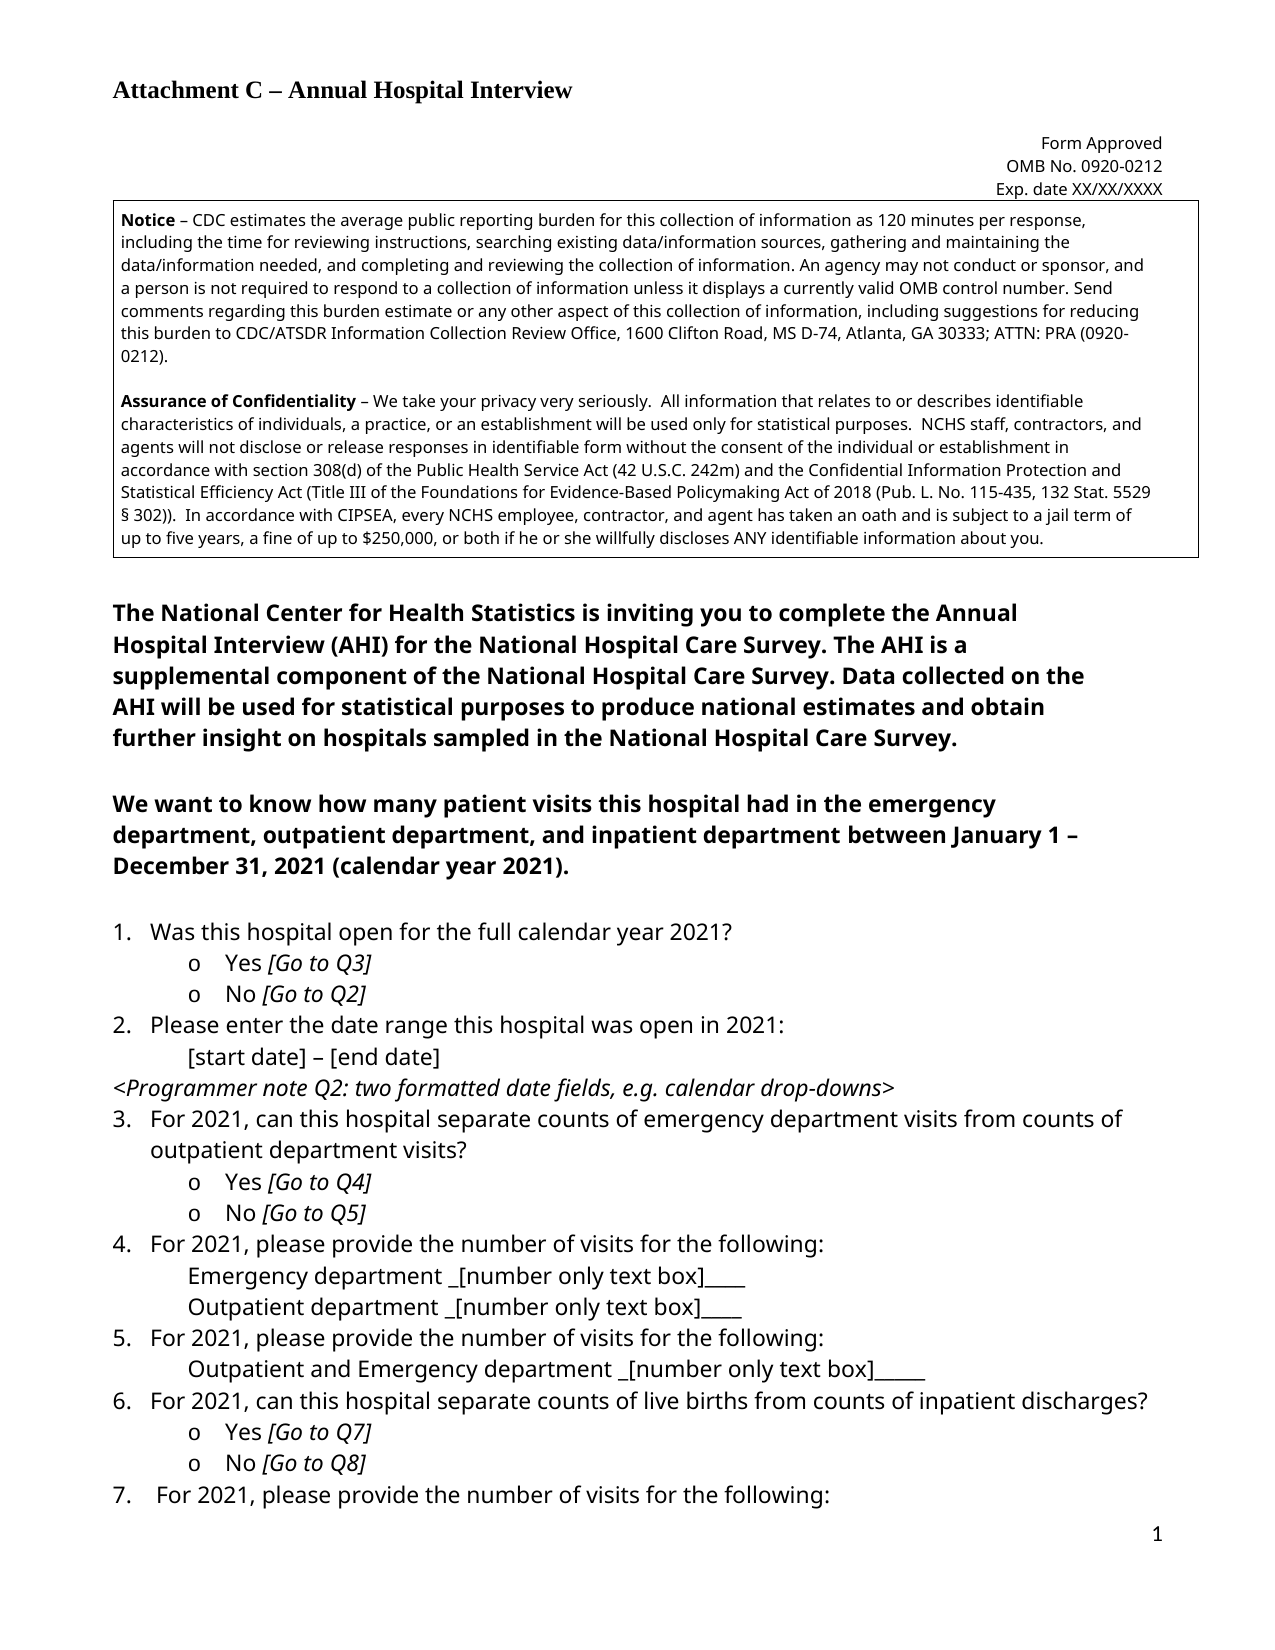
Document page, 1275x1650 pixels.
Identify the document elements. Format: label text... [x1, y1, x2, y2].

list Was this hospital open for the full calendar year 2021? [112, 915, 1087, 947]
text Outpatient department _[number only text box]____ [150, 1291, 1162, 1322]
list Yes [Go to Q4] [187, 1166, 1162, 1197]
list Please enter the date range this hospital was open in 2021: [112, 1009, 1162, 1041]
list For 2021, please provide the number of visits for the following: [112, 1322, 1162, 1353]
list Yes [Go to Q7] [187, 1416, 1162, 1447]
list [112, 1478, 1162, 1510]
list For 2021, can this hospital separate counts of live births from counts of inpatient discharges? [112, 1384, 1162, 1416]
text Emergency department _[number only text box]____ [150, 1259, 1162, 1291]
list No [Go to Q5] [187, 1197, 1162, 1228]
text OMB No. 0920-0212 [112, 154, 1162, 177]
list No [Go to Q8] [187, 1447, 1162, 1478]
list No [Go to Q2] [187, 978, 1162, 1009]
text Exp. date XX/XX/XXXX [112, 177, 1162, 200]
text [start date] – [end date] [150, 1041, 1162, 1072]
text Outpatient and Emergency department _[number only text box]_____ [150, 1353, 1162, 1384]
list Yes [Go to Q3] [187, 947, 1162, 978]
text <Programmer note Q2: two formatted date fields, e.g. calendar drop-downs> [112, 1072, 1162, 1103]
text The National Center for Health Statistics is inviting you to complete the Annual Hospital Interview (AHI) for the National Hospital Care Survey. The AHI is a supplemental component of the National Hospital Care Survey. Data collected on the AHI will be used for statistical purposes to produce national estimates and obtain further insight on hospitals sampled in the National Hospital Care Survey. [112, 558, 1087, 753]
text We want to know how many patient visits this hospital had in the emergency department, outpatient department, and inpatient department between January 1 – December 31, 2021 (calendar year 2021). [112, 788, 1087, 881]
table_header Notice – CDC estimates the average public reporting burden for this collection of information as 120 minutes per response, including the time for reviewing instructions, searching existing data/information sources, gathering and maintaining the data/information needed, and completing and reviewing the collection of information. An agency may not conduct or sponsor, and a person is not required to respond to a collection of information unless it displays a currently valid OMB control number. Send comments regarding this burden estimate or any other aspect of this collection of information, including suggestions for reducing this burden to CDC/ATSDR Information Collection Review Office, 1600 Clifton Road, MS D-74, Atlanta, GA 30333; ATTN: PRA (0920-0212). Assurance of Confidentiality – We take your privacy very seriously. All information that relates to or describes identifiable characteristics of individuals, a practice, or an establishment will be used only for statistical purposes. NCHS staff, contractors, and agents will not disclose or release responses in identifiable form without the consent of the individual or establishment in accordance with section 308(d) of the Public Health Service Act (42 U.S.C. 242m) and the Confidential Information Protection and Statistical Efficiency Act (Title III of the Foundations for Evidence-Based Policymaking Act of 2018 (Pub. L. No. 115-435, 132 Stat. 5529 § 302)). In accordance with CIPSEA, every NCHS employee, contractor, and agent has taken an oath and is subject to a jail term of up to five years, a fine of up to $250,000, or both if he or she willfully discloses ANY identifiable information about you. [114, 201, 1198, 557]
text Form Approved [112, 132, 1162, 154]
list For 2021, please provide the number of visits for the following: [112, 1228, 1162, 1259]
list For 2021, can this hospital separate counts of emergency department visits from counts of outpatient department visits? [112, 1103, 1162, 1166]
